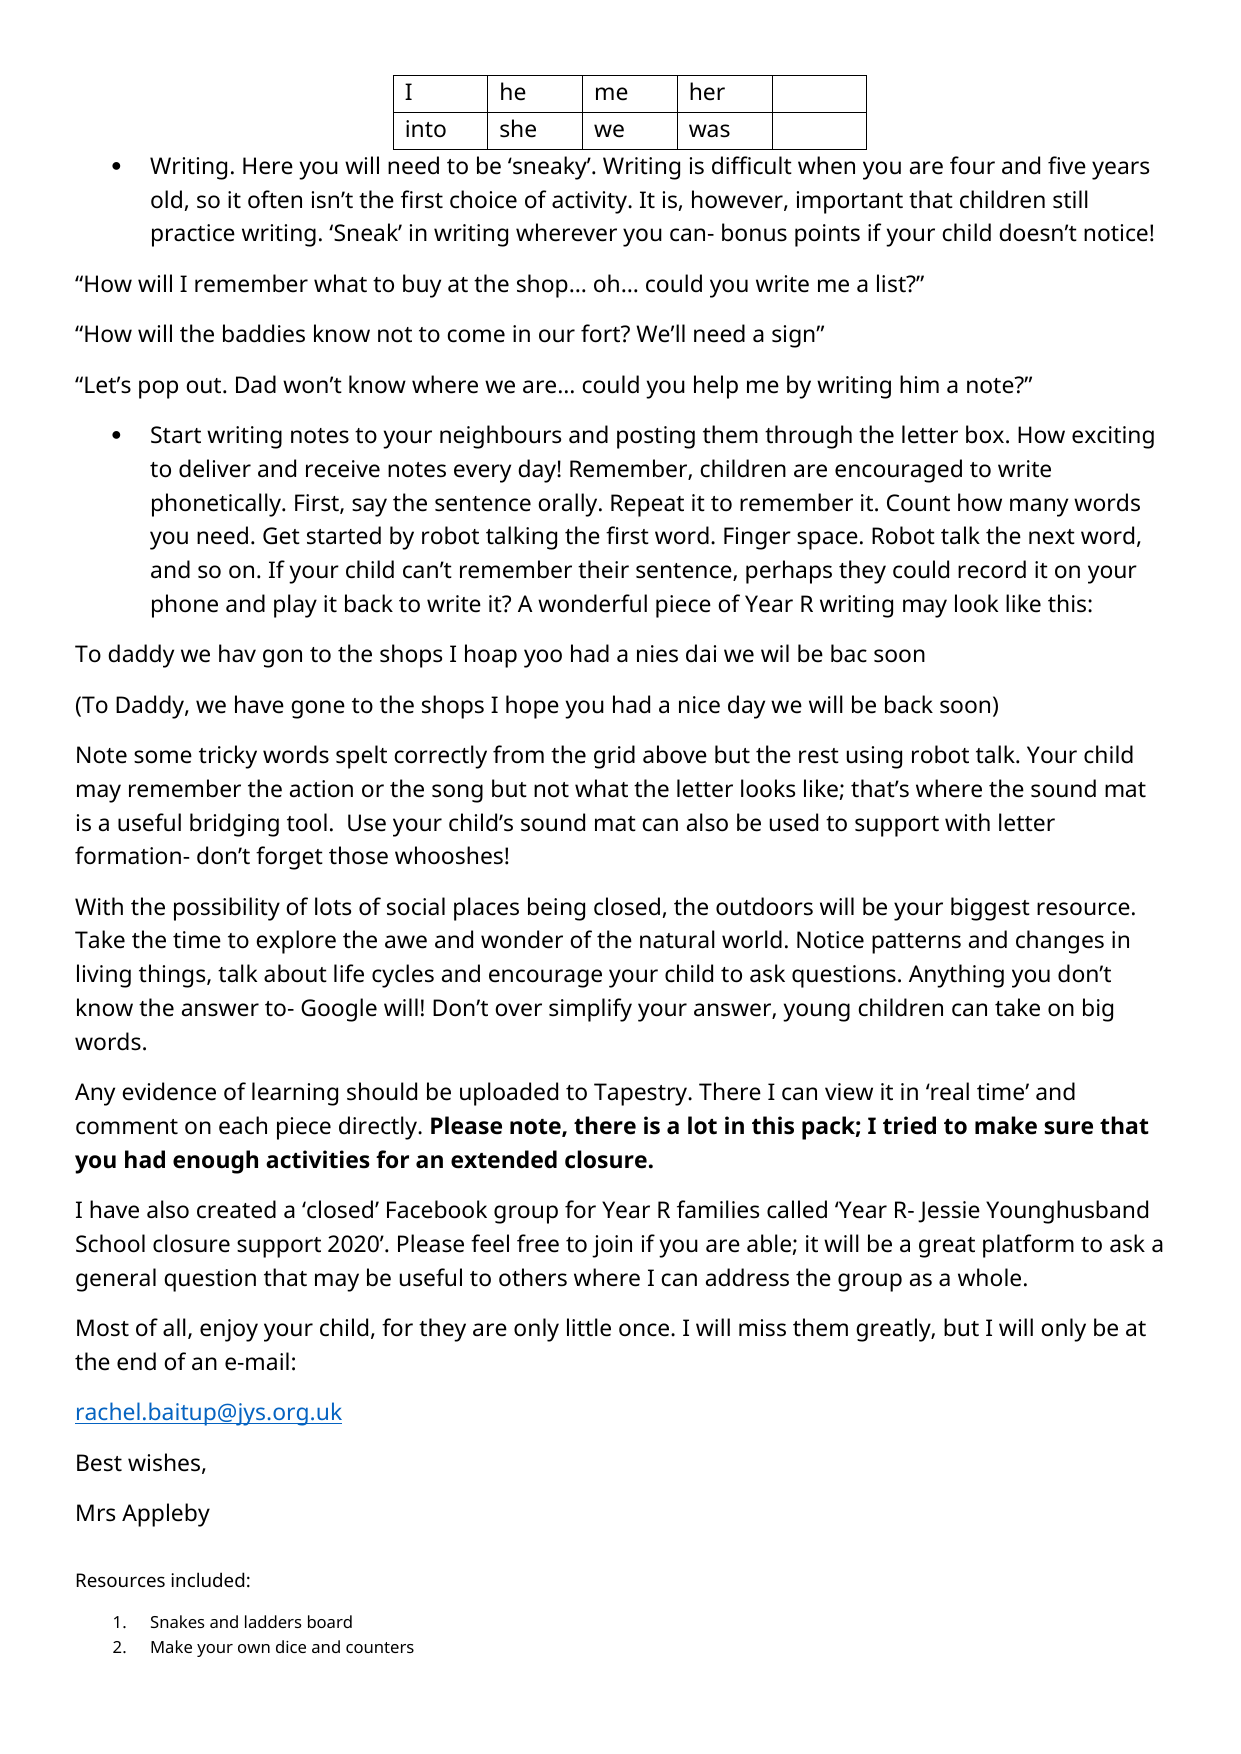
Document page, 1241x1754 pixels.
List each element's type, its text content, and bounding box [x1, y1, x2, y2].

text “Let’s pop out. Dad won’t know where we are… could you help me by writing him a note?” [75, 368, 1165, 400]
text rachel.baitup@jys.org.uk [75, 1396, 1165, 1427]
list Start writing notes to your neighbours and posting them through the letter box. How exciting to deliver and receive notes every day! Remember, children are encouraged to write phonetically. First, say the sentence orally. Repeat it to remember it. Count how many words you need. Get started by robot talking the first word. Finger space. Robot talk the next word, and so on. If your child can’t remember their sentence, perhaps they could record it on your phone and play it back to write it? A wonderful piece of Year R writing may look like this: [112, 419, 1165, 619]
text Most of all, enjoy your child, for they are only little once. I will miss them greatly, but I will only be at the end of an e-mail: [75, 1312, 1165, 1377]
text Best wishes, [75, 1446, 1165, 1478]
text Note some tricky words spelt correctly from the grid above but the rest using robot talk. Your child may remember the action or the song but not what the letter looks like; that’s where the sound mat is a useful bridging tool. Use your child’s sound mat can also be used to support with letter formation- don’t forget those whooshes! [75, 739, 1165, 871]
text (To Daddy, we have gone to the shops I hope you had a nice day we will be back soon) [75, 688, 1165, 720]
table_cell was [678, 113, 772, 149]
text Resources included: [75, 1567, 1165, 1592]
list Writing. Here you will need to be ‘sneaky’. Writing is difficult when you are four and five years old, so it often isn’t the first choice of activity. It is, however, important that children still practice writing. ‘Sneak’ in writing wherever you can- bonus points if your child doesn’t notice! [112, 150, 1165, 248]
table_cell her [678, 76, 772, 112]
text I have also created a ‘closed’ Facebook group for Year R families called ‘Year R- Jessie Younghusband School closure support 2020’. Please feel free to join if you are able; it will be a great platform to ask a general question that may be useful to others where I can address the group as a whole. [75, 1194, 1165, 1293]
text “How will the baddies know not to come in our fort? We’ll need a sign” [75, 318, 1165, 349]
text With the possibility of lots of social places being closed, the outdoors will be your biggest resource. Take the time to explore the awe and wonder of the natural world. Notice patterns and changes in living things, talk about life cycles and encourage your child to ask questions. Anything you don’t know the answer to- Google will! Don’t over simplify your answer, young children can take on big words. [75, 891, 1165, 1057]
table_cell he [488, 76, 582, 112]
text To daddy we hav gon to the shops I hoap yoo had a nies dai we wil be bac soon [75, 638, 1165, 669]
text Mrs Appleby [75, 1497, 1165, 1528]
table_cell me [583, 76, 677, 112]
table_cell she [488, 113, 582, 149]
table_cell I [394, 76, 487, 112]
table_cell we [583, 113, 677, 149]
table_cell [773, 113, 866, 149]
list Snakes and ladders board [112, 1611, 1165, 1634]
text Any evidence of learning should be uploaded to Tapestry. There I can view it in ‘real time’ and comment on each piece directly. Please note, there is a lot in this pack; I tried to make sure that you had enough activities for an extended closure. [75, 1076, 1165, 1175]
table_cell into [394, 113, 487, 149]
table_cell [773, 76, 866, 112]
text “How will I remember what to buy at the shop… oh… could you write me a list?” [75, 268, 1165, 299]
list Make your own dice and counters [112, 1636, 1165, 1658]
